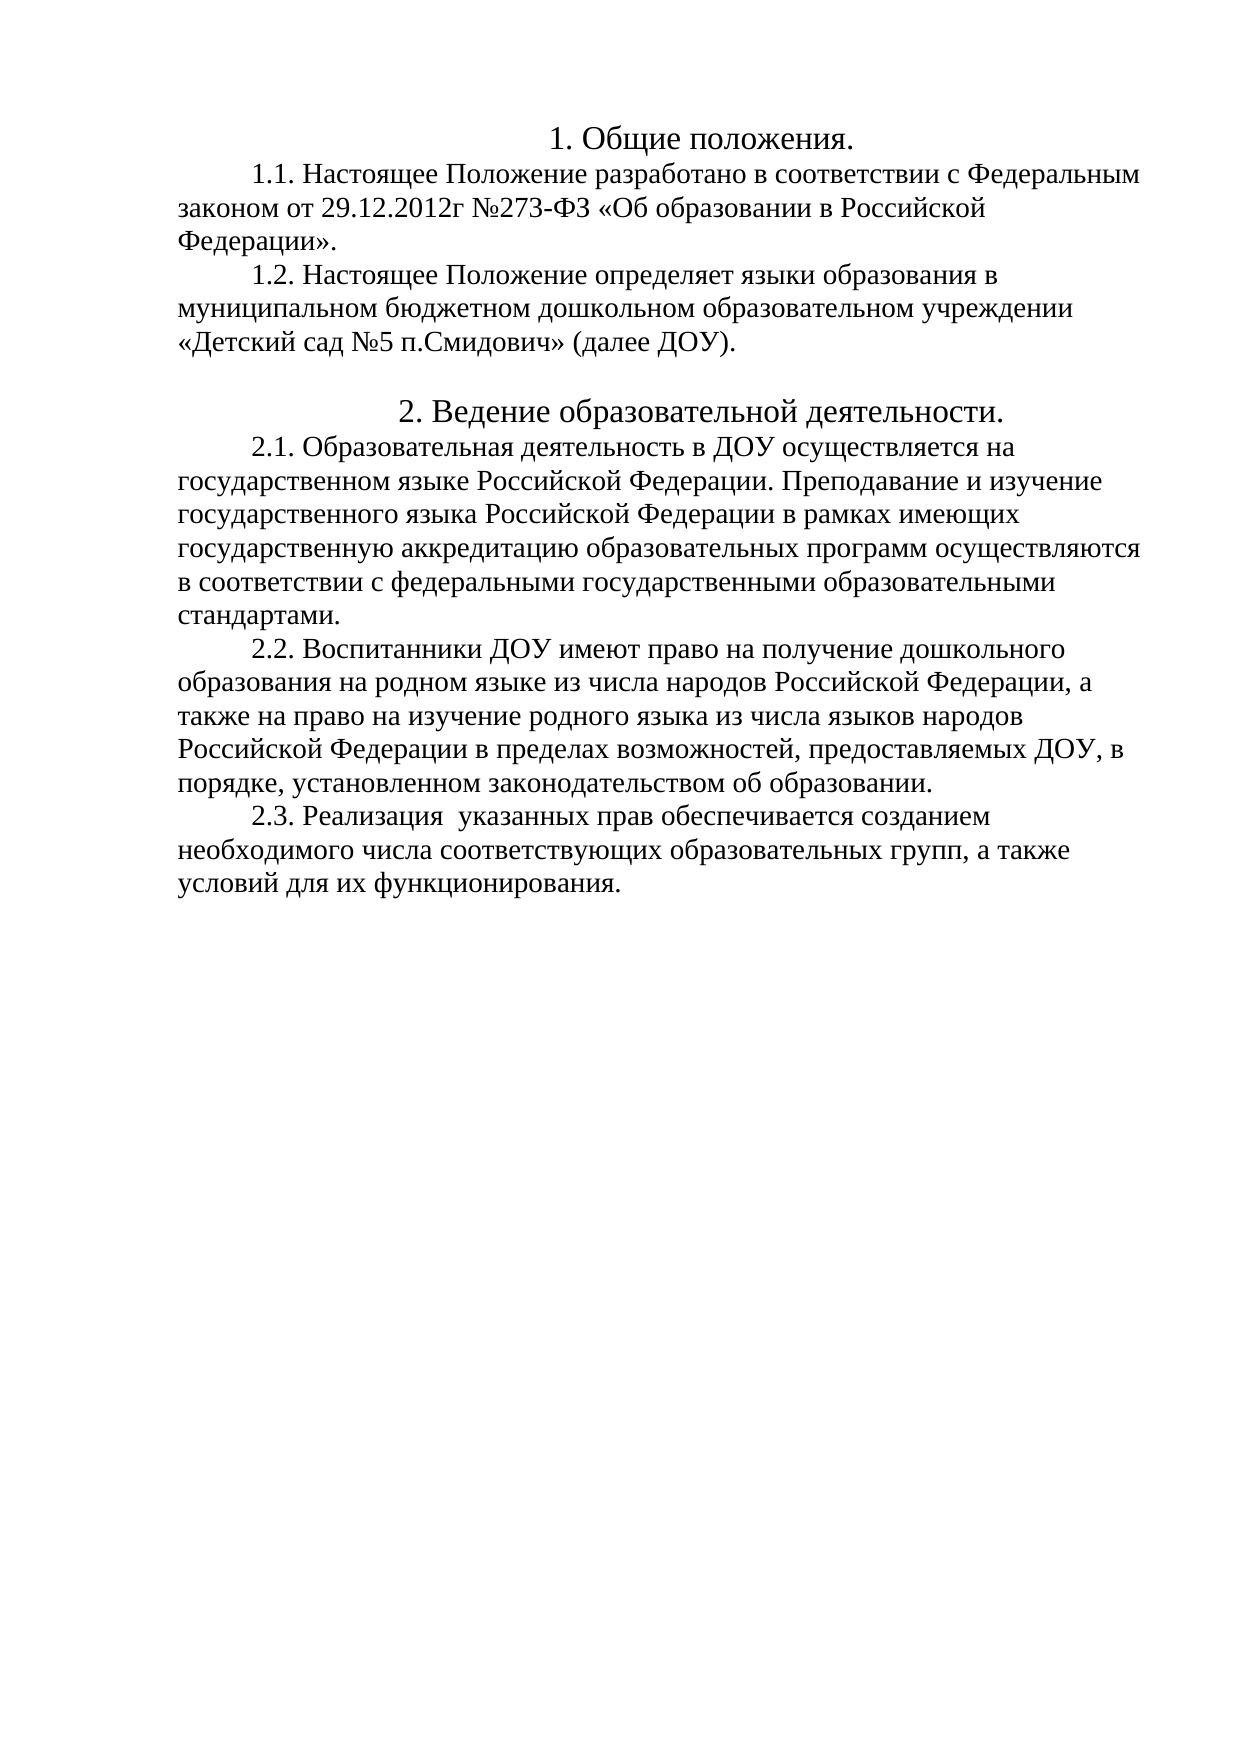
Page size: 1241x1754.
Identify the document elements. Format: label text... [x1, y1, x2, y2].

text 2.1. Образовательная деятельность в ДОУ осуществляется на государственном языке Российской Федерации. Преподавание и изучение государственного языка Российской Федерации в рамках имеющих государственную аккредитацию образовательных программ осуществляются в соответствии с федеральными государственными образовательными стандартами. [177, 429, 1152, 631]
text 1.2. Настоящее Положение определяет языки образования в муниципальном бюджетном дошкольном образовательном учреждении «Детский сад №5 п.Смидович» (далее ДОУ). [177, 257, 1152, 358]
text 1.1. Настоящее Положение разработано в соответствии с Федеральным законом от 29.12.2012г №273-ФЗ «Об образовании в Российской Федерации». [177, 156, 1152, 257]
text 2.3. Реализация указанных прав обеспечивается созданием необходимого числа соответствующих образовательных групп, а также условий для их функционирования. [177, 798, 1152, 899]
text 2.2. Воспитанники ДОУ имеют право на получение дошкольного образования на родном языке из числа народов Российской Федерации, а также на право на изучение родного языка из числа языков народов Российской Федерации в пределах возможностей, предоставляемых ДОУ, в порядке, установленном законодательством об образовании. [177, 631, 1152, 798]
text 2. Ведение образовательной деятельности. [177, 391, 1152, 429]
text 1. Общие положения. [177, 118, 1152, 156]
